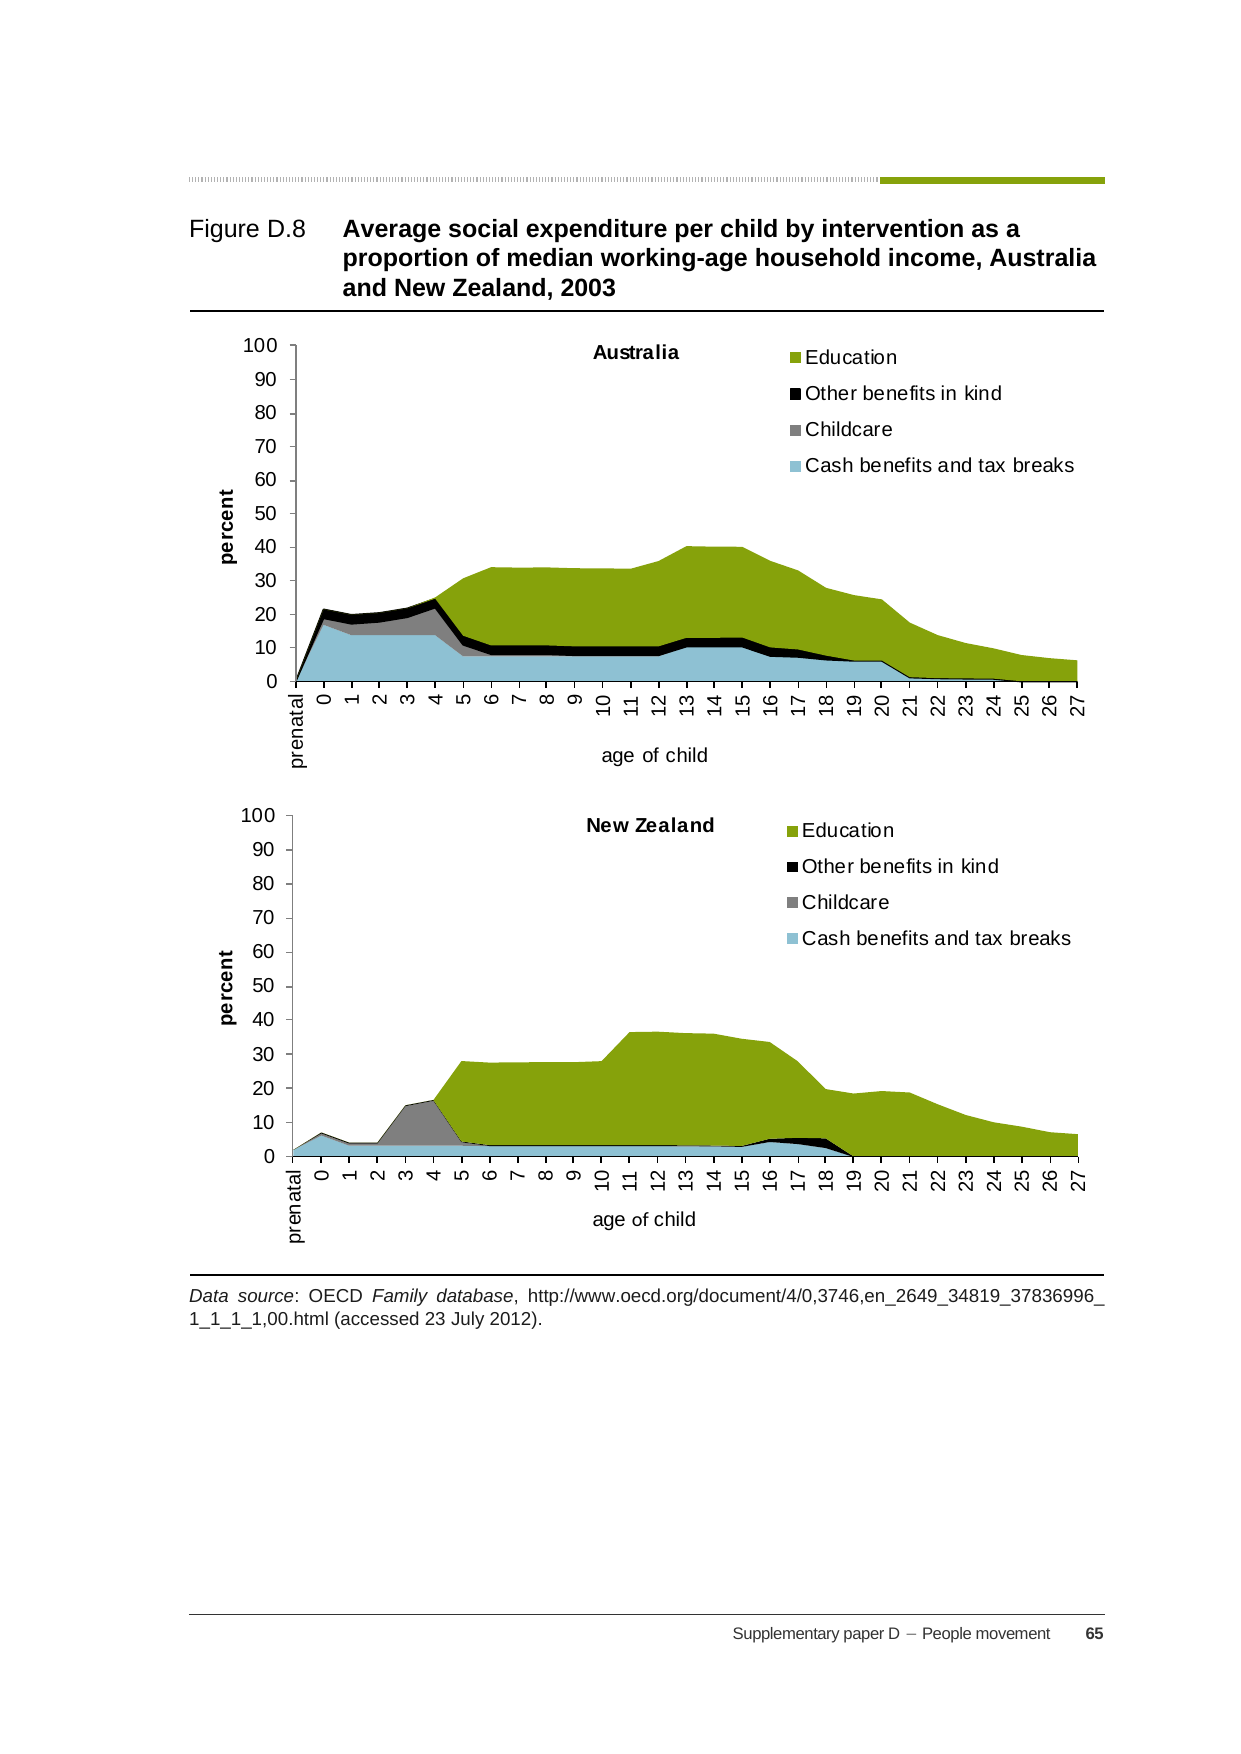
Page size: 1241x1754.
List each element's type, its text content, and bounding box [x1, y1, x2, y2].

title Figure D.8 Average social expenditure per child by intervention as a proportion of median working-age household income, Australia and New Zealand, 2003 [189, 214, 1104, 302]
text Data source: OECD Family database, http://www.oecd.org/document/4/0,3746,en_2649_34819_37836996_ 1_1_1_1,00.html (accessed 23 July 2012). [189, 1284, 1104, 1330]
table_header [190, 312, 1104, 1274]
